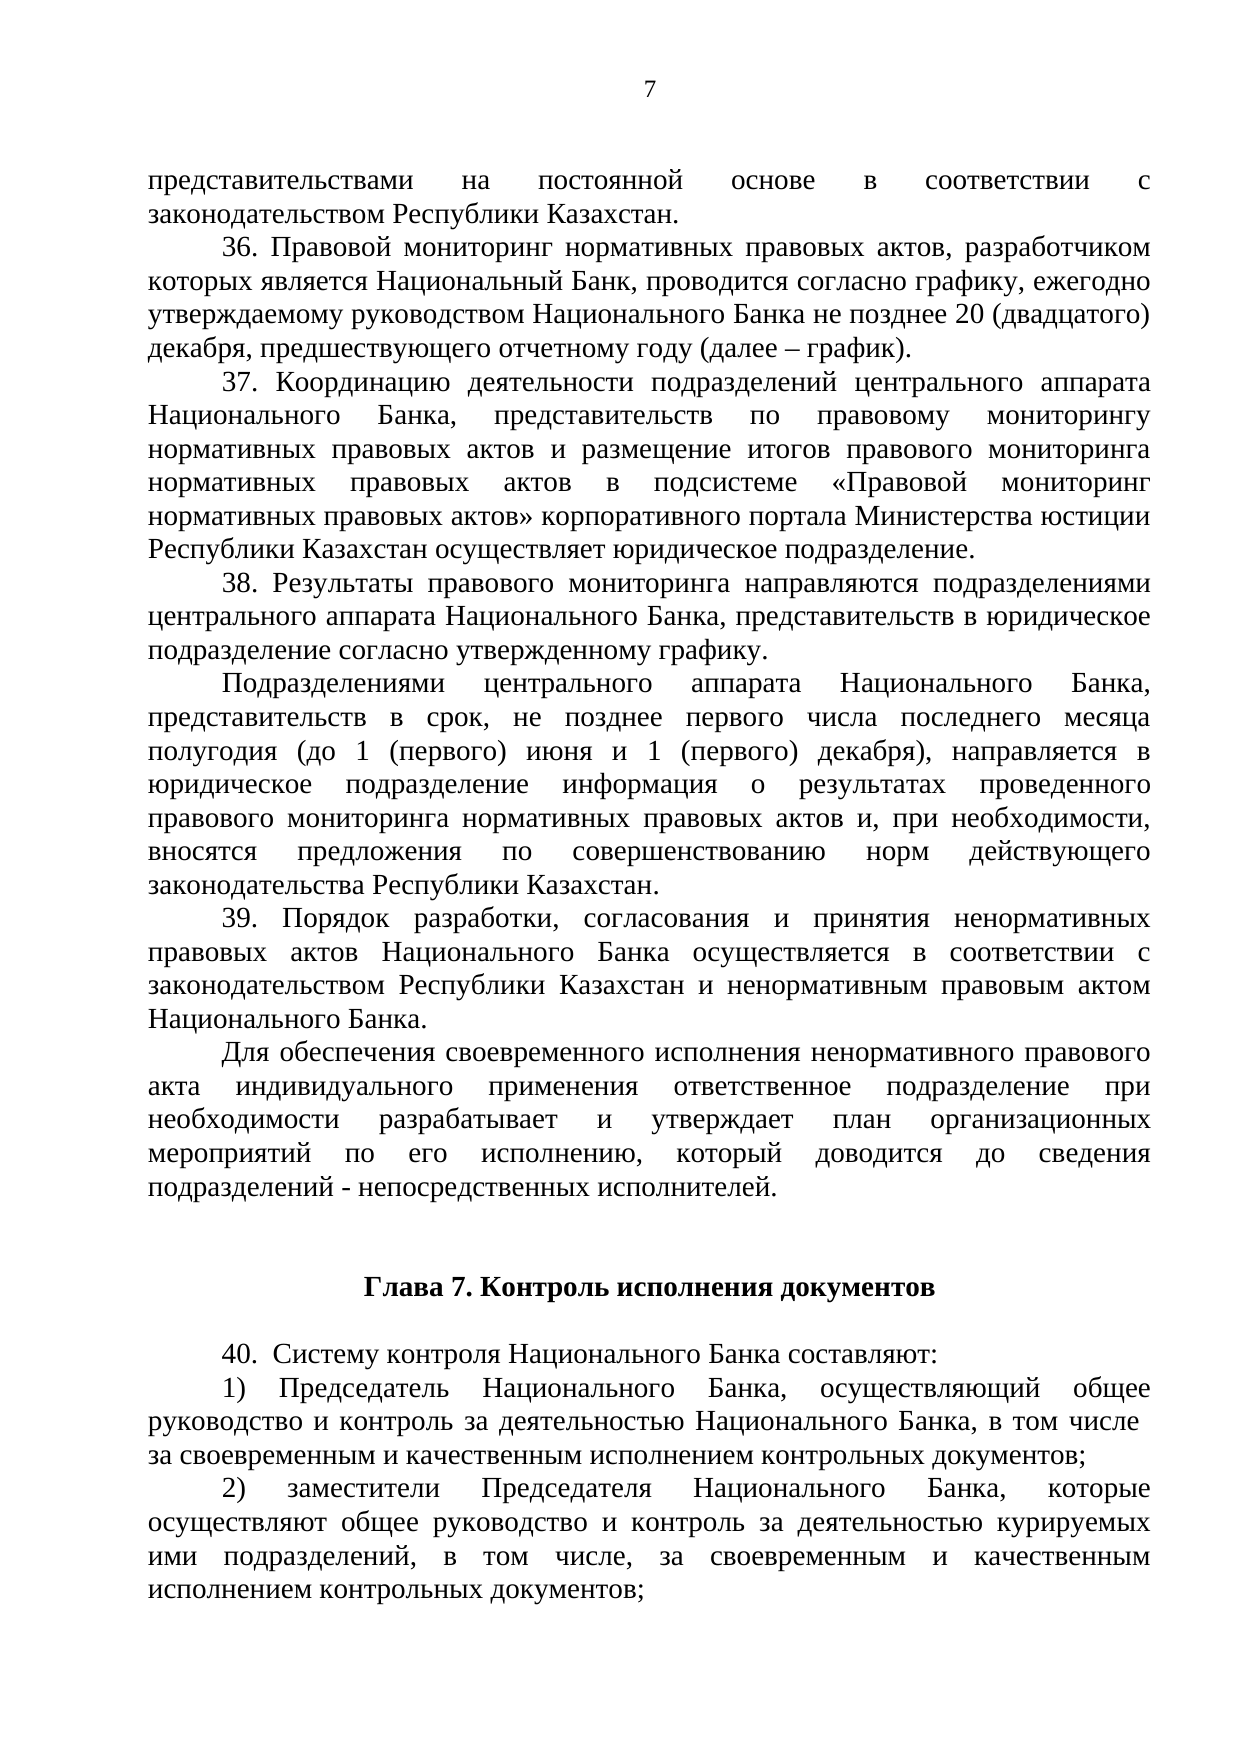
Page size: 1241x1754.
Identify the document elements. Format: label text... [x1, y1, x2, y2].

text Подразделениями центрального аппарата Национального Банка, представительств в срок, не позднее первого числа последнего месяца полугодия (до 1 (первого) июня и 1 (первого) декабря), направляется в юридическое подразделение информация о результатах проведенного правового мониторинга нормативных правовых актов и, при необходимости, вносятся предложения по совершенствованию норм действующего законодательства Республики Казахстан. [148, 666, 1152, 900]
text 39. Порядок разработки, согласования и принятия ненормативных правовых актов Национального Банка осуществляется в соответствии с законодательством Республики Казахстан и ненормативным правовым актом Национального Банка. [148, 900, 1152, 1034]
text 38. Результаты правового мониторинга направляются подразделениями центрального аппарата Национального Банка, представительств в юридическое подразделение согласно утвержденному графику. [148, 565, 1152, 666]
text 37. Координацию деятельности подразделений центрального аппарата Национального Банка, представительств по правовому мониторингу нормативных правовых актов и размещение итогов правового мониторинга нормативных правовых актов в подсистеме «Правовой мониторинг нормативных правовых актов» корпоративного портала Министерства юстиции Республики Казахстан осуществляет юридическое подразделение. [148, 364, 1152, 565]
text Для обеспечения своевременного исполнения ненормативного правового акта индивидуального применения ответственное подразделение при необходимости разрабатывает и утверждает план организационных мероприятий по его исполнению, который доводится до сведения подразделений - непосредственных исполнителей. [148, 1034, 1152, 1202]
text 2) заместители Председателя Национального Банка, которые осуществляют общее руководство и контроль за деятельностью курируемых ими подразделений, в том числе, за своевременным и качественным исполнением контрольных документов; [148, 1471, 1152, 1605]
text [148, 162, 1152, 229]
text 36. Правовой мониторинг нормативных правовых актов, разработчиком которых является Национальный Банк, проводится согласно графику, ежегодно утверждаемому руководством Национального Банка не позднее 20 (двадцатого) декабря, предшествующего отчетному году (далее – график). [148, 229, 1152, 364]
text 1) Председатель Национального Банка, осуществляющий общее руководство и контроль за деятельностью Национального Банка, в том числе за своевременным и качественным исполнением контрольных документов; [148, 1370, 1152, 1471]
text 40. Систему контроля Национального Банка составляют: [148, 1336, 1152, 1370]
text Глава 7. Контроль исполнения документов [148, 1269, 1152, 1303]
